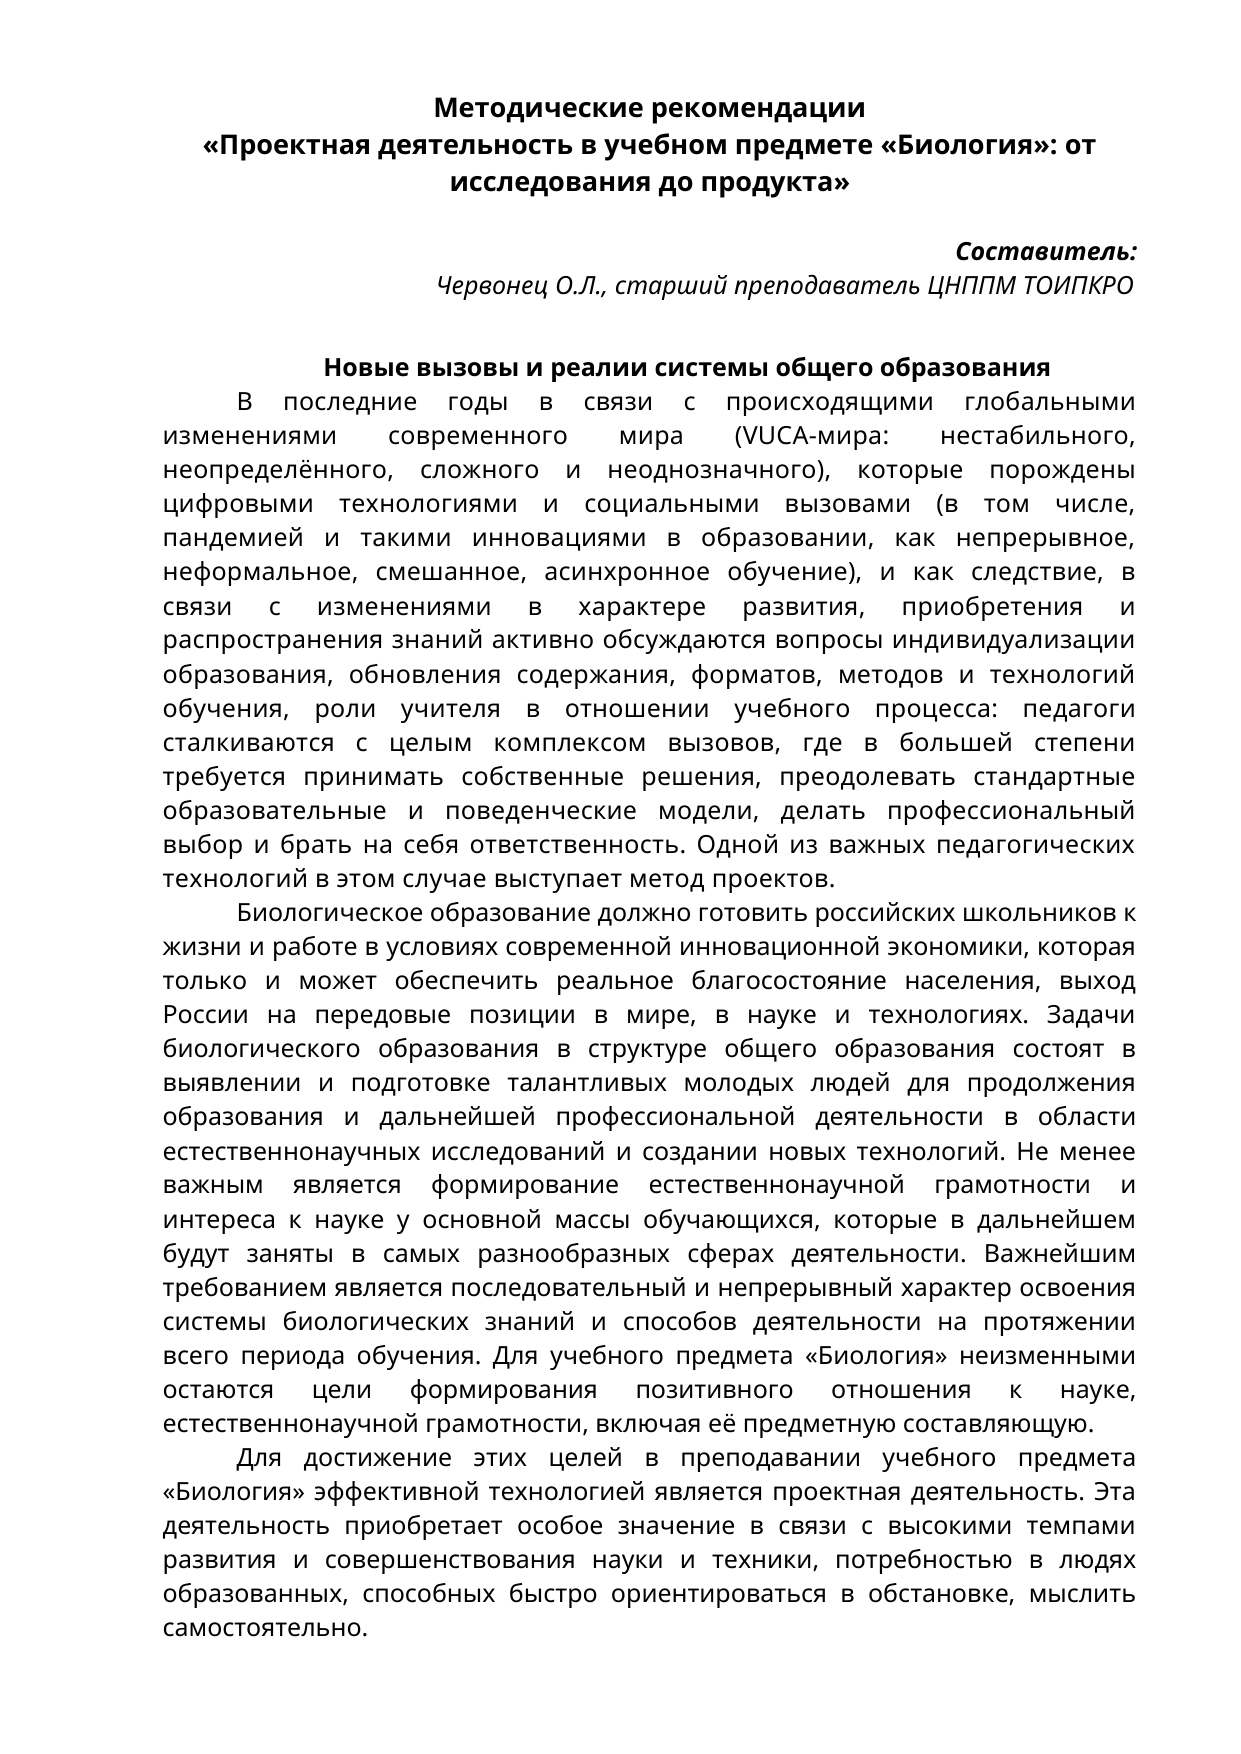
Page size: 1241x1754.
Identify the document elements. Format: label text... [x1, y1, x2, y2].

text В последние годы в связи с происходящими глобальными изменениями современного мира (VUCA-мира: нестабильного, неопределённого, сложного и неоднозначного), которые порождены цифровыми технологиями и социальными вызовами (в том числе, пандемией и такими инновациями в образовании, как непрерывное, неформальное, смешанное, асинхронное обучение), и как следствие, в связи с изменениями в характере развития, приобретения и распространения знаний активно обсуждаются вопросы индивидуализации образования, обновления содержания, форматов, методов и технологий обучения, роли учителя в отношении учебного процесса: педагоги сталкиваются с целым комплексом вызовов, где в большей степени требуется принимать собственные решения, преодолевать стандартные образовательные и поведенческие модели, делать профессиональный выбор и брать на себя ответственность. Одной из важных педагогических технологий в этом случае выступает метод проектов. [162, 384, 1137, 895]
list Новые вызовы и реалии системы общего образования [237, 350, 1137, 384]
text Червонец О.Л., старший преподаватель ЦНППМ ТОИПКРО [162, 267, 1137, 301]
text Для достижение этих целей в преподавании учебного предмета «Биология» эффективной технологией является проектная деятельность. Эта деятельность приобретает особое значение в связи с высокими темпами развития и совершенствования науки и техники, потребностью в людях образованных, способных быстро ориентироваться в обстановке, мыслить самостоятельно. [162, 1440, 1137, 1644]
text Биологическое образование должно готовить российских школьников к жизни и работе в условиях современной инновационной экономики, которая только и может обеспечить реальное благосостояние населения, выход России на передовые позиции в мире, в науке и технологиях. Задачи биологического образования в структуре общего образования состоят в выявлении и подготовке талантливых молодых людей для продолжения образования и дальнейшей профессиональной деятельности в области естественнонаучных исследований и создании новых технологий. Не менее важным является формирование естественнонаучной грамотности и интереса к науке у основной массы обучающихся, которые в дальнейшем будут заняты в самых разнообразных сферах деятельности. Важнейшим требованием является последовательный и непрерывный характер освоения системы биологических знаний и способов деятельности на протяжении всего периода обучения. Для учебного предмета «Биология» неизменными остаются цели формирования позитивного отношения к науке, естественнонаучной грамотности, включая её предметную составляющую. [162, 895, 1137, 1440]
text «Проектная деятельность в учебном предмете «Биология»: от исследования до продукта» [162, 126, 1137, 199]
text Методические рекомендации [162, 89, 1137, 126]
text Составитель: [162, 233, 1137, 267]
